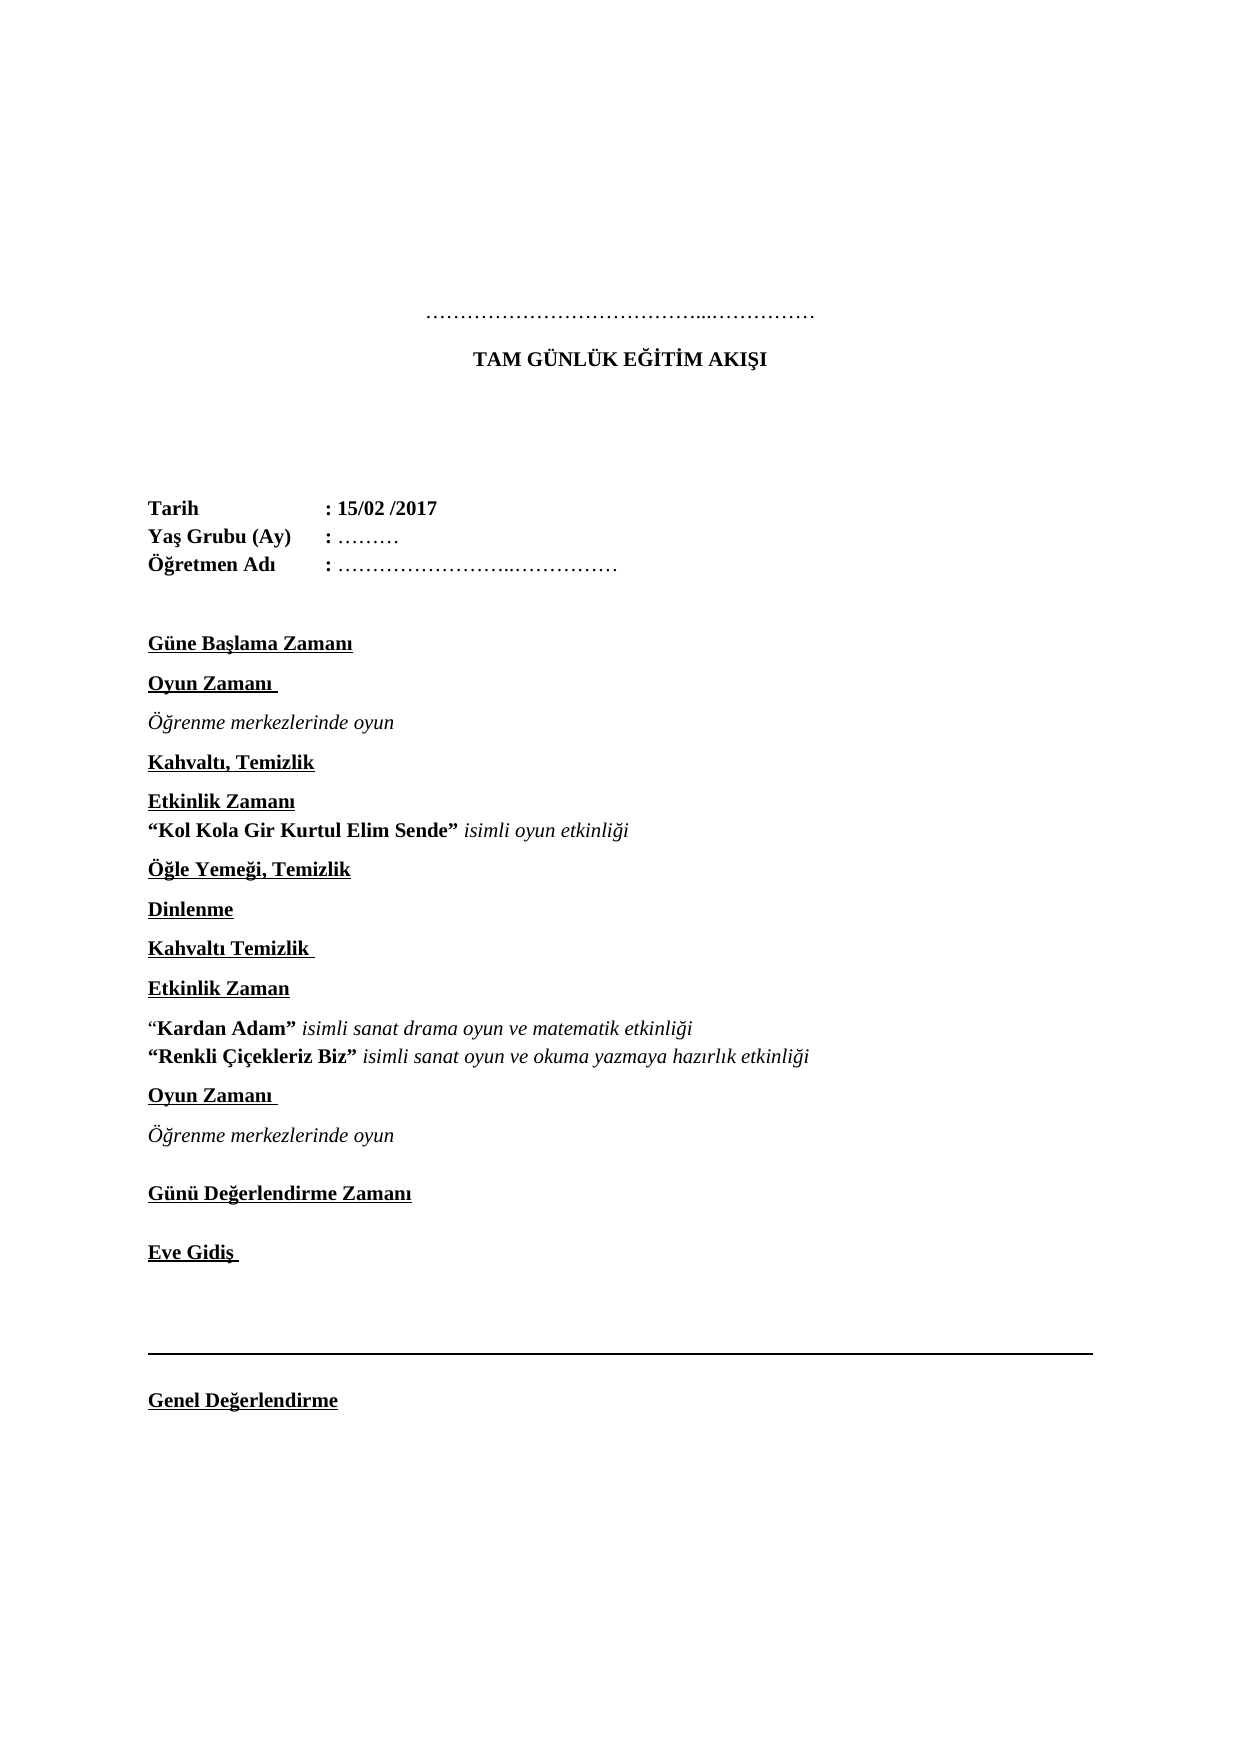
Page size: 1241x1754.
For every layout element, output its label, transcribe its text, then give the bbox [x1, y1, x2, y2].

text …………………………………...…………… [148, 299, 1093, 323]
text Dinlenme [148, 885, 1093, 921]
text Eve Gidiş [148, 1239, 1093, 1264]
text Kahvaltı, Temizlik [148, 738, 1093, 774]
text Etkinlik Zaman [148, 964, 1093, 1000]
text Yaş Grubu (Ay) : ……… [148, 524, 1093, 548]
text Kahvaltı Temizlik [148, 925, 1093, 960]
text “Renkli Çiçekleriz Biz” isimli sanat oyun ve okuma yazmaya hazırlık etkinliği [148, 1044, 1093, 1068]
text Öğretmen Adı : ……………………..…………… [148, 552, 1093, 576]
text “Kardan Adam” isimli sanat drama oyun ve matematik etkinliği [148, 1004, 1093, 1039]
text Tarih : 15/02 /2017 [148, 495, 1093, 519]
text Öğrenme merkezlerinde oyun [148, 699, 1093, 734]
text Günü Değerlendirme Zamanı [148, 1180, 1093, 1205]
text “Kol Kola Gir Kurtul Elim Sende” isimli oyun etkinliği [148, 818, 1093, 842]
text Genel Değerlendirme [148, 1388, 1093, 1412]
text Güne Başlama Zamanı [148, 620, 1093, 655]
text Oyun Zamanı [148, 1072, 1093, 1107]
text Oyun Zamanı [148, 659, 1093, 695]
text Öğle Yemeği, Temizlik [148, 846, 1093, 881]
text Öğrenme merkezlerinde oyun [148, 1112, 1093, 1147]
text TAM GÜNLÜK EĞİTİM AKIŞI [148, 347, 1093, 371]
text Etkinlik Zamanı [148, 778, 1093, 813]
